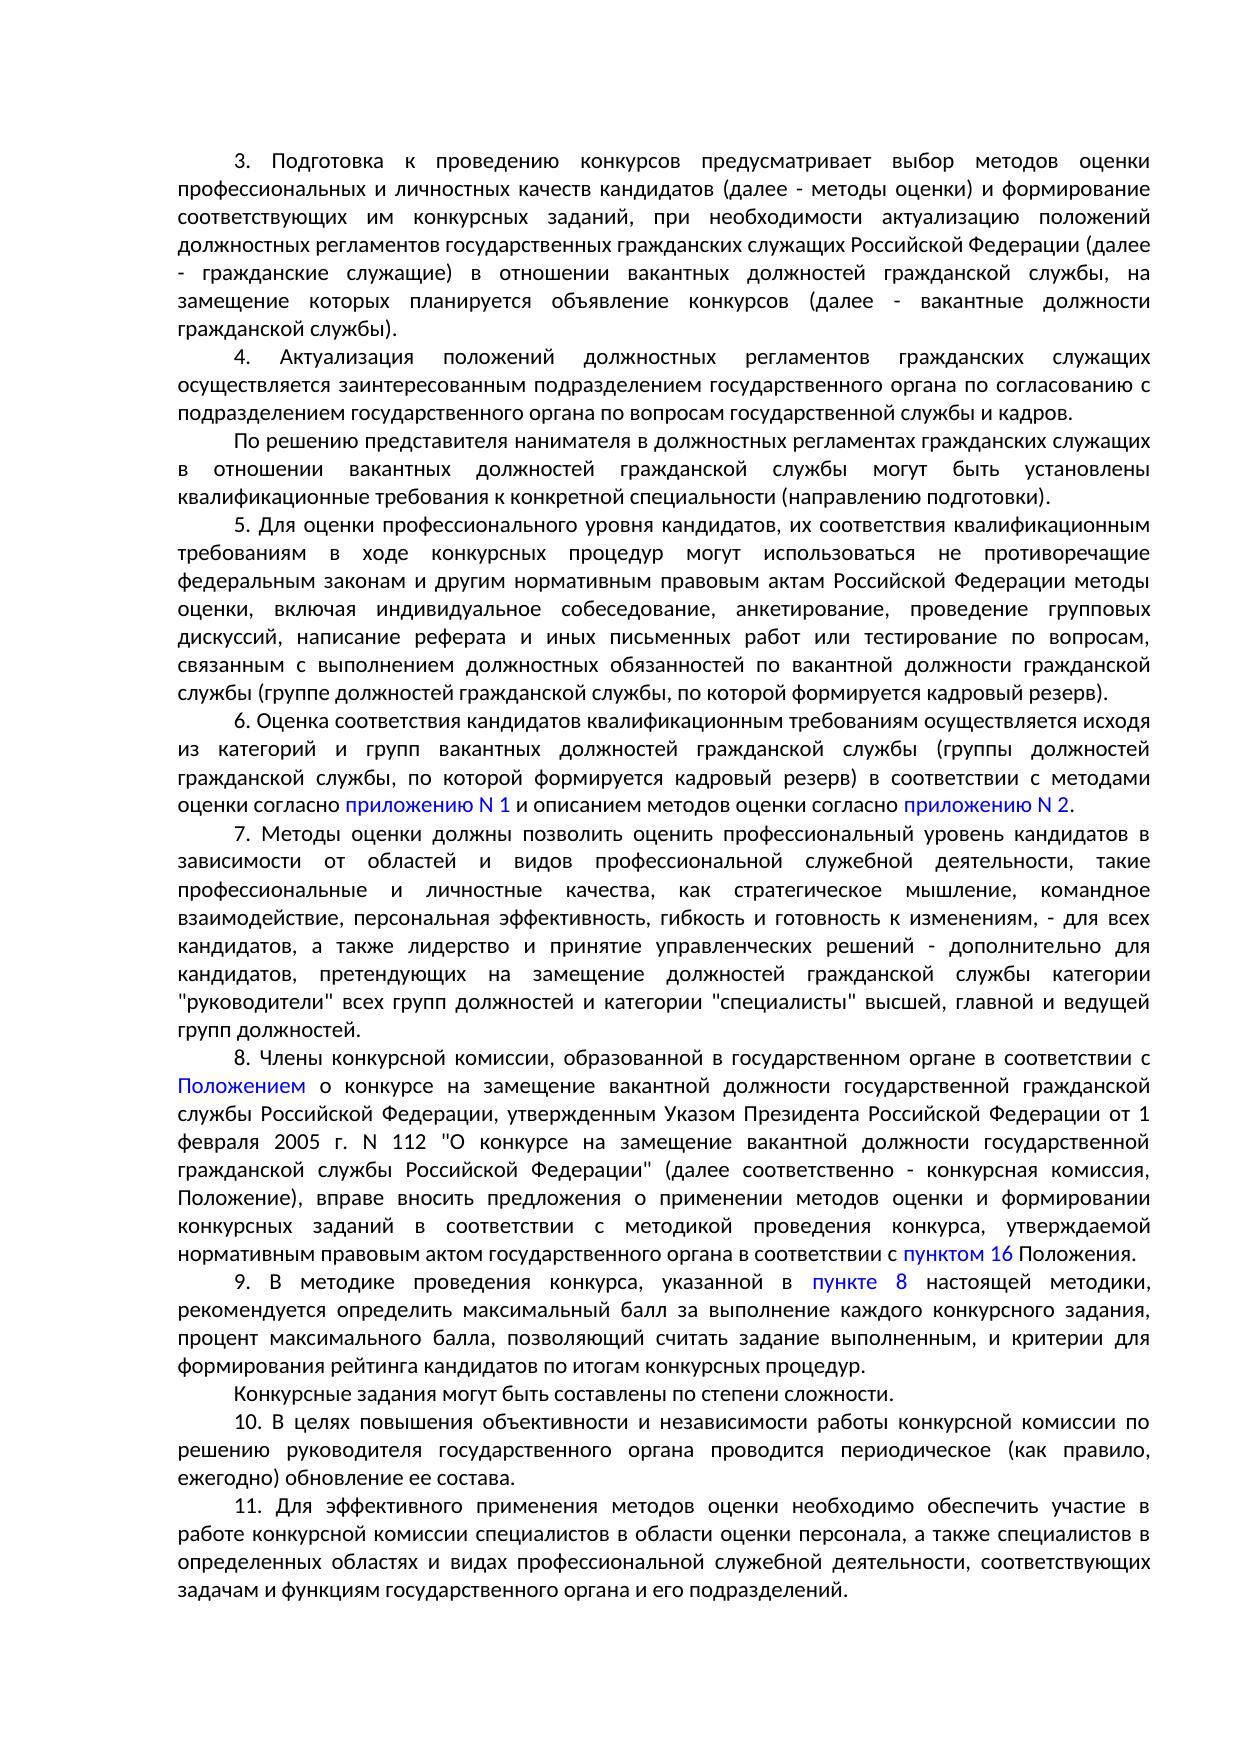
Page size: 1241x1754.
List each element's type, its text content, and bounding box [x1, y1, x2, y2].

text 3. Подготовка к проведению конкурсов предусматривает выбор методов оценки профессиональных и личностных качеств кандидатов (далее - методы оценки) и формирование соответствующих им конкурсных заданий, при необходимости актуализацию положений должностных регламентов государственных гражданских служащих Российской Федерации (далее - гражданские служащие) в отношении вакантных должностей гражданской службы, на замещение которых планируется объявление конкурсов (далее - вакантные должности гражданской службы). [177, 146, 1152, 342]
text 4. Актуализация положений должностных регламентов гражданских служащих осуществляется заинтересованным подразделением государственного органа по согласованию с подразделением государственного органа по вопросам государственной службы и кадров. [177, 342, 1152, 426]
text Конкурсные задания могут быть составлены по степени сложности. [177, 1379, 1152, 1407]
text 7. Методы оценки должны позволить оценить профессиональный уровень кандидатов в зависимости от областей и видов профессиональной служебной деятельности, такие профессиональные и личностные качества, как стратегическое мышление, командное взаимодействие, персональная эффективность, гибкость и готовность к изменениям, - для всех кандидатов, а также лидерство и принятие управленческих решений - дополнительно для кандидатов, претендующих на замещение должностей гражданской службы категории "руководители" всех групп должностей и категории "специалисты" высшей, главной и ведущей групп должностей. [177, 819, 1152, 1043]
text 5. Для оценки профессионального уровня кандидатов, их соответствия квалификационным требованиям в ходе конкурсных процедур могут использоваться не противоречащие федеральным законам и другим нормативным правовым актам Российской Федерации методы оценки, включая индивидуальное собеседование, анкетирование, проведение групповых дискуссий, написание реферата и иных письменных работ или тестирование по вопросам, связанным с выполнением должностных обязанностей по вакантной должности гражданской службы (группе должностей гражданской службы, по которой формируется кадровый резерв). [177, 510, 1152, 707]
text 9. В методике проведения конкурса, указанной в пункте 8 настоящей методики, рекомендуется определить максимальный балл за выполнение каждого конкурсного задания, процент максимального балла, позволяющий считать задание выполненным, и критерии для формирования рейтинга кандидатов по итогам конкурсных процедур. [177, 1267, 1152, 1379]
text 10. В целях повышения объективности и независимости работы конкурсной комиссии по решению руководителя государственного органа проводится периодическое (как правило, ежегодно) обновление ее состава. [177, 1407, 1152, 1491]
text По решению представителя нанимателя в должностных регламентах гражданских служащих в отношении вакантных должностей гражданской службы могут быть установлены квалификационные требования к конкретной специальности (направлению подготовки). [177, 426, 1152, 510]
text 8. Члены конкурсной комиссии, образованной в государственном органе в соответствии с Положением о конкурсе на замещение вакантной должности государственной гражданской службы Российской Федерации, утвержденным Указом Президента Российской Федерации от 1 февраля 2005 г. N 112 "О конкурсе на замещение вакантной должности государственной гражданской службы Российской Федерации" (далее соответственно - конкурсная комиссия, Положение), вправе вносить предложения о применении методов оценки и формировании конкурсных заданий в соответствии с методикой проведения конкурса, утверждаемой нормативным правовым актом государственного органа в соответствии с пунктом 16 Положения. [177, 1043, 1152, 1267]
text 6. Оценка соответствия кандидатов квалификационным требованиям осуществляется исходя из категорий и групп вакантных должностей гражданской службы (группы должностей гражданской службы, по которой формируется кадровый резерв) в соответствии с методами оценки согласно приложению N 1 и описанием методов оценки согласно приложению N 2. [177, 707, 1152, 819]
text 11. Для эффективного применения методов оценки необходимо обеспечить участие в работе конкурсной комиссии специалистов в области оценки персонала, а также специалистов в определенных областях и видах профессиональной служебной деятельности, соответствующих задачам и функциям государственного органа и его подразделений. [177, 1491, 1152, 1603]
